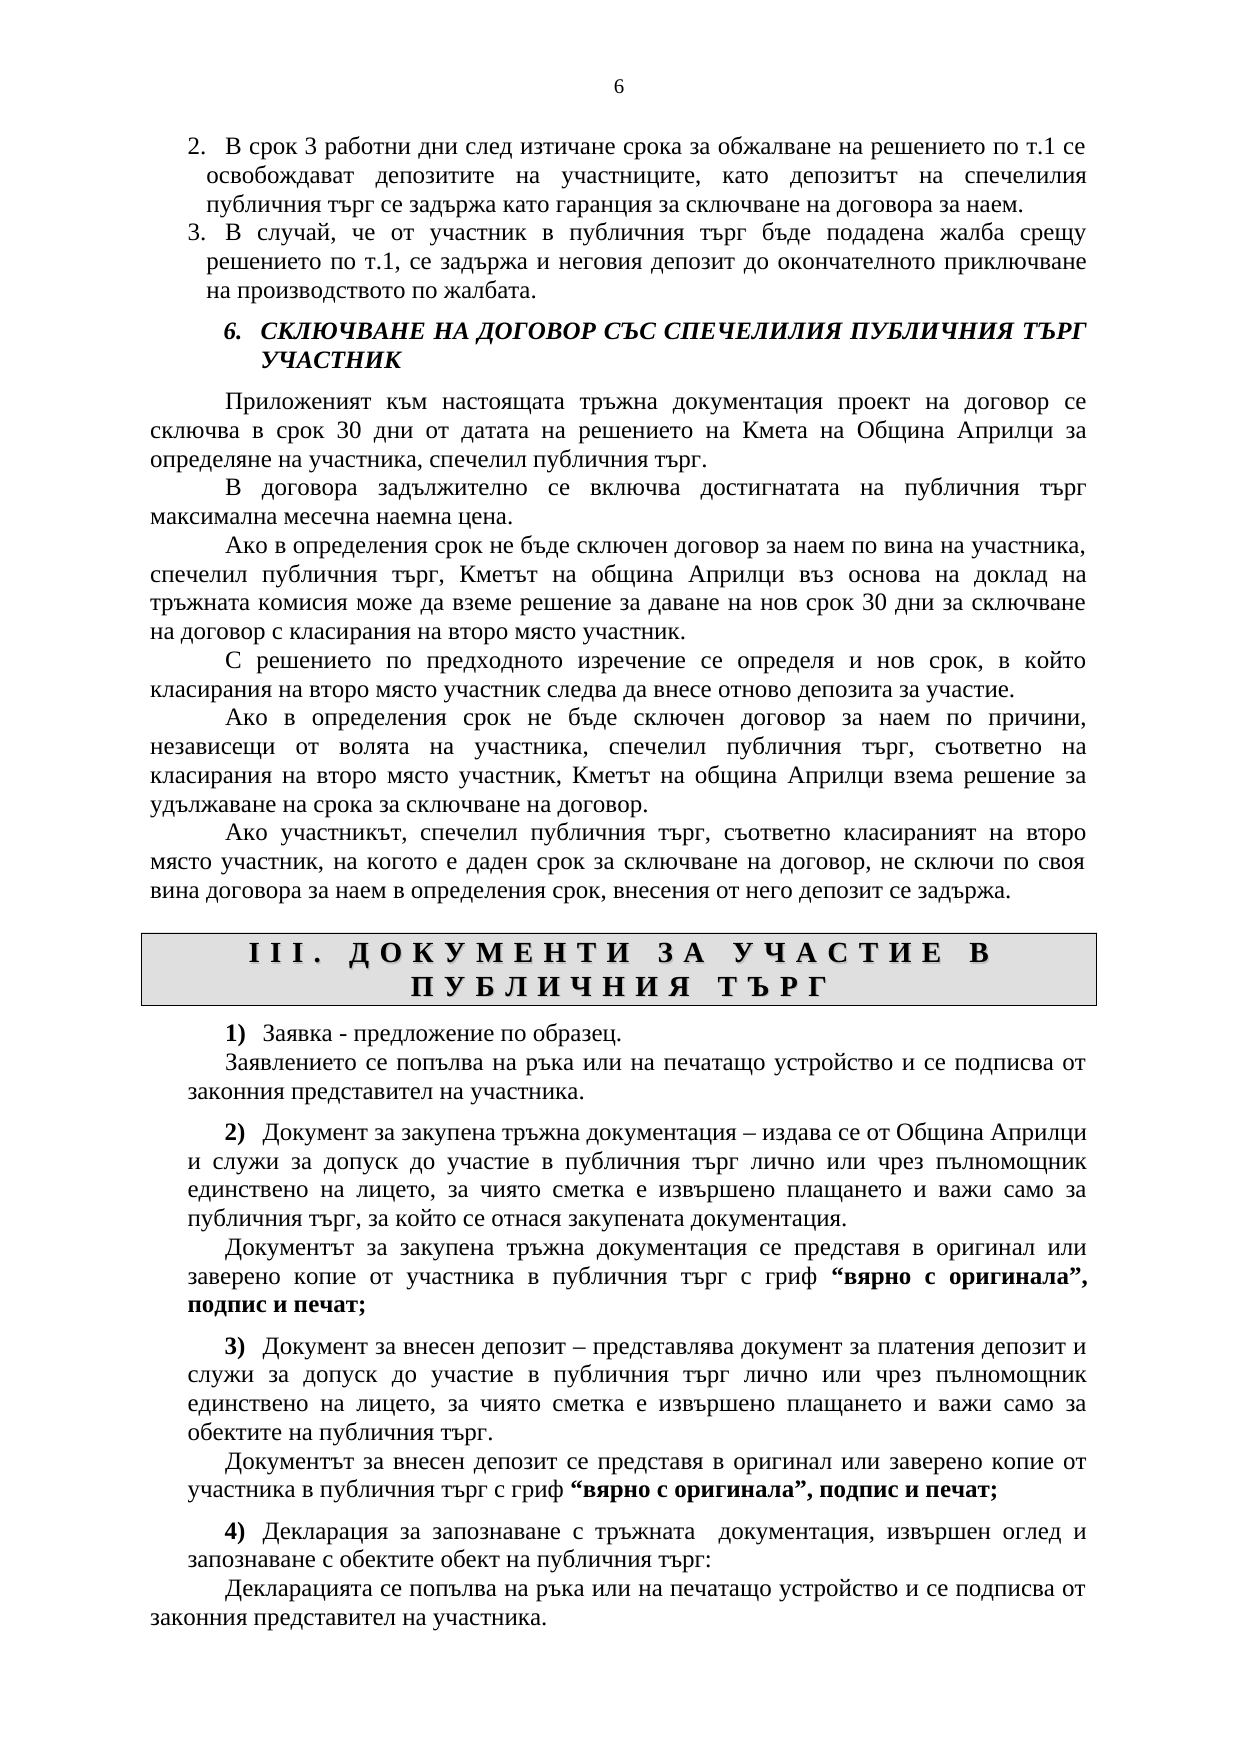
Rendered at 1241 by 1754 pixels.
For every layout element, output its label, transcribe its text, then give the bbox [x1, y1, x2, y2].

text В договора задължително се включва достигнатата на публичния търг максимална месечна наемна цена. [150, 472, 1087, 530]
list В срок 3 работни дни след изтичане срока за обжалване на решението по т.1 се освобождават депозитите на участниците, като депозитът на спечелилия публичния търг се задържа като гаранция за сключване на договора за наем. [187, 131, 1087, 217]
text Ако в определения срок не бъде сключен договор за наем по вина на участника, спечелил публичния търг, Кметът на община Априлци въз основа на доклад на тръжната комисия може да вземе решение за даване на нов срок 30 дни за сключване на договор с класирания на второ място участник. [150, 530, 1087, 645]
list Декларация за запознаване с тръжната документация, извършен оглед и запознаване с обектите обект на публичния търг: [187, 1516, 1087, 1573]
list Документ за внесен депозит – представлява документ за платения депозит и служи за допуск до участие в публичния търг лично или чрез пълномощник единствено на лицето, за чиято сметка е извършено плащането и важи само за обектите на публичния търг. [187, 1331, 1087, 1446]
subtitle ІІІ. ДОКУМЕНТИ ЗА УЧАСТИЕ В ПУБЛИЧНИЯ ТЪРГ [142, 934, 1096, 1005]
text Документът за внесен депозит се представя в оригинал или заверено копие от участника в публичния търг с гриф “вярно с оригинала”, подпис и печат; [187, 1446, 1087, 1503]
text Документът за закупена тръжна документация се представя в оригинал или заверено копие от участника в публичния търг с гриф “вярно с оригинала”, подпис и печат; [187, 1232, 1087, 1318]
text С решението по предходното изречение се определя и нов срок, в който класирания на второ място участник следва да внесе отново депозита за участие. [150, 645, 1087, 702]
text Декларацията се попълва на ръка или на печатащо устройство и се подписва от законния представител на участника. [150, 1573, 1087, 1631]
text Ако участникът, спечелил публичния търг, съответно класираният на второ място участник, на когото е даден срок за сключване на договор, не сключи по своя вина договора за наем в определения срок, внесения от него депозит се задържа. [150, 817, 1087, 904]
text Ако в определения срок не бъде сключен договор за наем по причини, независещи от волята на участника, спечелил публичния търг, съответно на класирания на второ място участник, Кметът на община Априлци взема решение за удължаване на срока за сключване на договор. [150, 702, 1087, 817]
list Заявка - предложение по образец. [187, 1018, 1087, 1047]
text Приложеният към настоящата тръжна документация проект на договор се сключва в срок 30 дни от датата на решението на Кмета на Община Априлци за определяне на участника, спечелил публичния търг. [150, 386, 1087, 472]
list В случай, че от участник в публичния търг бъде подадена жалба срещу решението по т.1, се задържа и неговия депозит до окончателното приключване на производството по жалбата. [187, 217, 1087, 304]
list Документ за закупена тръжна документация – издава се от Община Априлци и служи за допуск до участие в публичния търг лично или чрез пълномощник единствено на лицето, за чиято сметка е извършено плащането и важи само за публичния търг, за който се отнася закупената документация. [187, 1117, 1087, 1232]
text Заявлението се попълва на ръка или на печатащо устройство и се подписва от законния представител на участника. [187, 1047, 1087, 1104]
list СКЛЮЧВАНЕ НА ДОГОВОР СЪС СПЕЧЕЛИЛИЯ ПУБЛИЧНИЯ ТЪРГ УЧАСТНИК [223, 316, 1087, 374]
